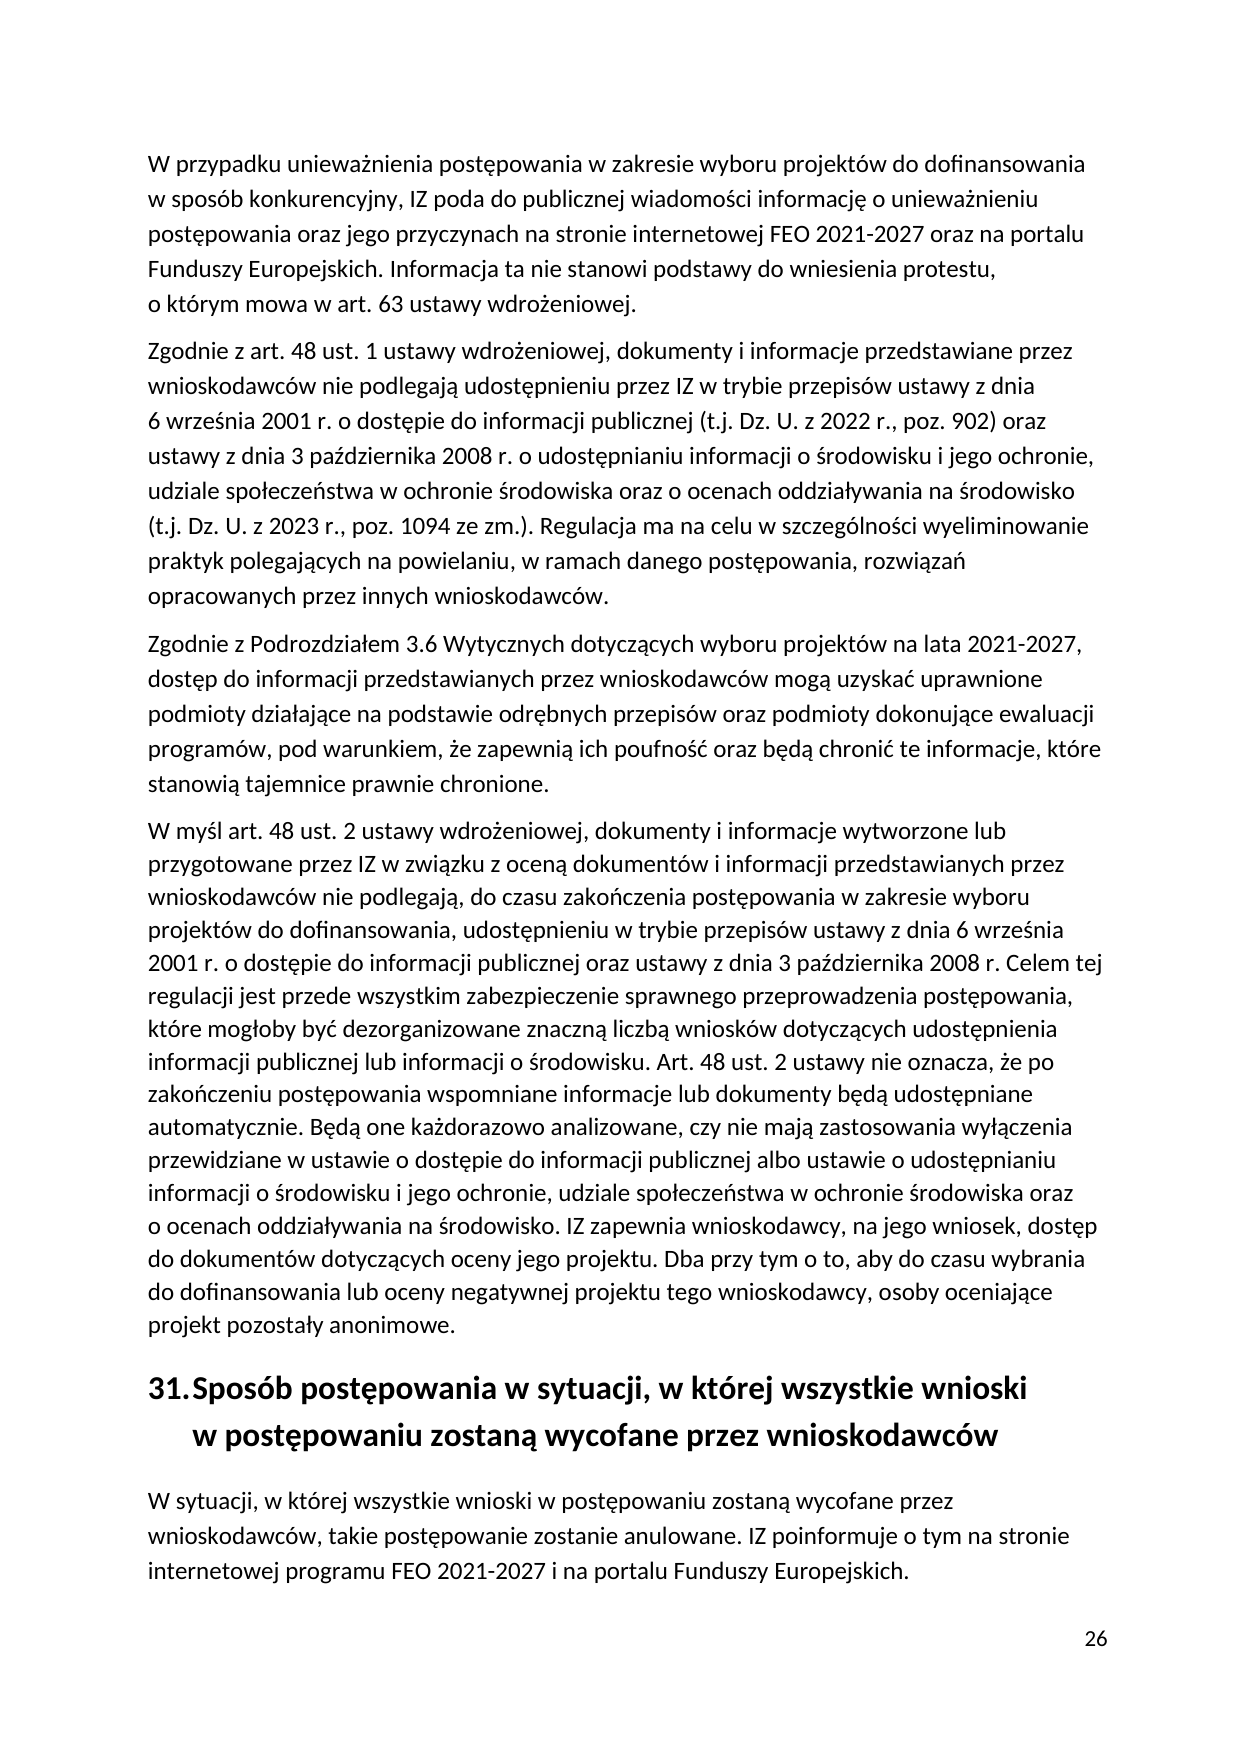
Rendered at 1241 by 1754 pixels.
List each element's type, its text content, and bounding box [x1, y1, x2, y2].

text W myśl art. 48 ust. 2 ustawy wdrożeniowej, dokumenty i informacje wytworzone lub przygotowane przez IZ w związku z oceną dokumentów i informacji przedstawianych przez wnioskodawców nie podlegają, do czasu zakończenia postępowania w zakresie wyboru projektów do dofinansowania, udostępnieniu w trybie przepisów ustawy z dnia 6 września 2001 r. o dostępie do informacji publicznej oraz ustawy z dnia 3 października 2008 r. Celem tej regulacji jest przede wszystkim zabezpieczenie sprawnego przeprowadzenia postępowania, które mogłoby być dezorganizowane znaczną liczbą wniosków dotyczących udostępnienia informacji publicznej lub informacji o środowisku. Art. 48 ust. 2 ustawy nie oznacza, że po zakończeniu postępowania wspomniane informacje lub dokumenty będą udostępniane automatycznie. Będą one każdorazowo analizowane, czy nie mają zastosowania wyłączenia przewidziane w ustawie o dostępie do informacji publicznej albo ustawie o udostępnianiu informacji o środowisku i jego ochronie, udziale społeczeństwa w ochronie środowiska oraz o ocenach oddziaływania na środowisko. IZ zapewnia wnioskodawcy, na jego wniosek, dostęp do dokumentów dotyczących oceny jego projektu. Dba przy tym o to, aby do czasu wybrania do dofinansowania lub oceny negatywnej projektu tego wnioskodawcy, osoby oceniające projekt pozostały anonimowe. [148, 815, 1107, 1339]
text W przypadku unieważnienia postępowania w zakresie wyboru projektów do dofinansowania w sposób konkurencyjny, IZ poda do publicznej wiadomości informację o unieważnieniu postępowania oraz jego przyczynach na stronie internetowej FEO 2021-2027 oraz na portalu Funduszy Europejskich. Informacja ta nie stanowi podstawy do wniesienia protestu, o którym mowa w art. 63 ustawy wdrożeniowej. [148, 148, 1107, 318]
text Zgodnie z Podrozdziałem 3.6 Wytycznych dotyczących wyboru projektów na lata 2021-2027, dostęp do informacji przedstawianych przez wnioskodawców mogą uzyskać uprawnione podmioty działające na podstawie odrębnych przepisów oraz podmioty dokonujące ewaluacji programów, pod warunkiem, że zapewnią ich poufność oraz będą chronić te informacje, które stanowią tajemnice prawnie chronione. [148, 628, 1107, 798]
subtitle Sposób postępowania w sytuacji, w której wszystkie wnioski w postępowaniu zostaną wycofane przez wnioskodawców [148, 1367, 1107, 1454]
text W sytuacji, w której wszystkie wnioski w postępowaniu zostaną wycofane przez wnioskodawców, takie postępowanie zostanie anulowane. IZ poinformuje o tym na stronie internetowej programu FEO 2021-2027 i na portalu Funduszy Europejskich. [148, 1485, 1107, 1586]
text Zgodnie z art. 48 ust. 1 ustawy wdrożeniowej, dokumenty i informacje przedstawiane przez wnioskodawców nie podlegają udostępnieniu przez IZ w trybie przepisów ustawy z dnia 6 września 2001 r. o dostępie do informacji publicznej (t.j. Dz. U. z 2022 r., poz. 902) oraz ustawy z dnia 3 października 2008 r. o udostępnianiu informacji o środowisku i jego ochronie, udziale społeczeństwa w ochronie środowiska oraz o ocenach oddziaływania na środowisko (t.j. Dz. U. z 2023 r., poz. 1094 ze zm.). Regulacja ma na celu w szczególności wyeliminowanie praktyk polegających na powielaniu, w ramach danego postępowania, rozwiązań opracowanych przez innych wnioskodawców. [148, 335, 1107, 611]
